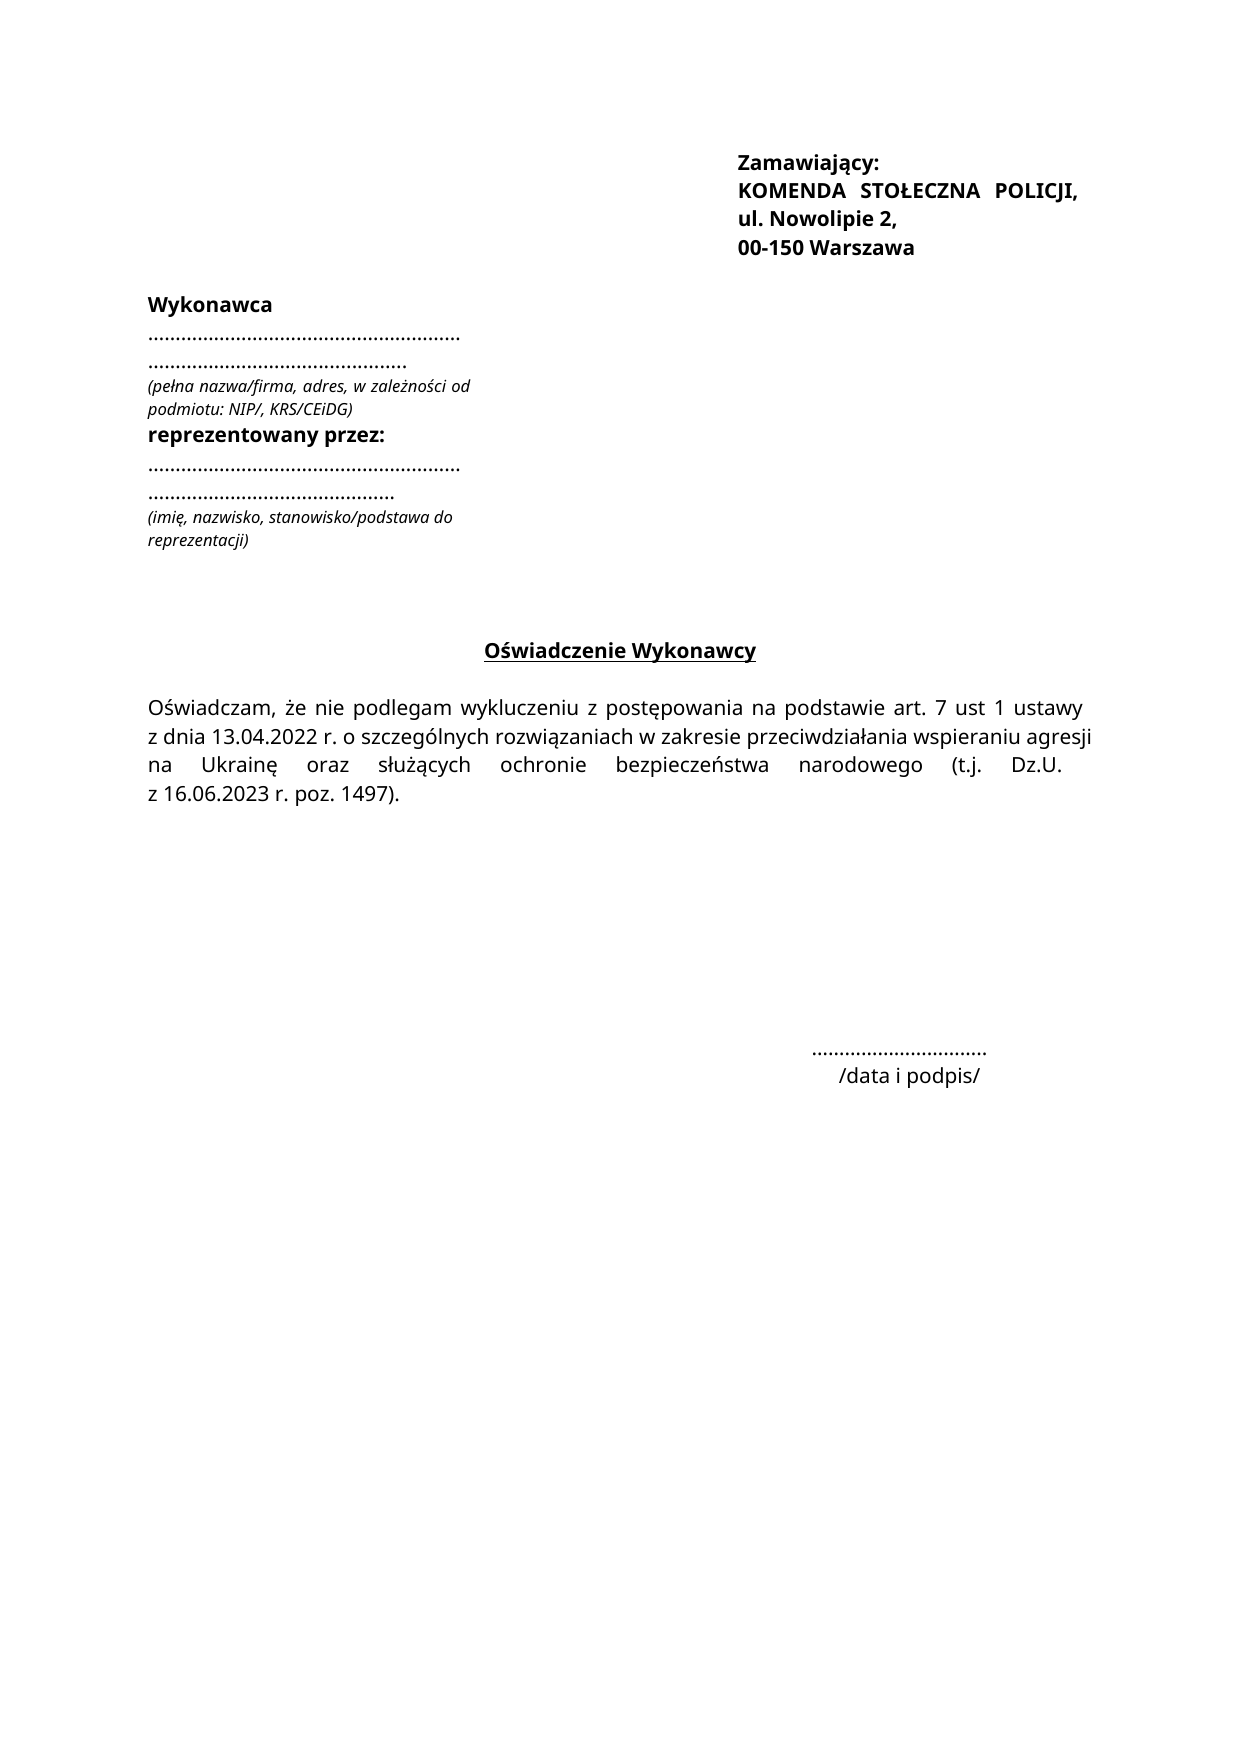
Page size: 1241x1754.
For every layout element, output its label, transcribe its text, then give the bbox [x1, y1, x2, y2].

text ……………………………………………………………………………................. [148, 318, 472, 375]
text Oświadczam, że nie podlegam wykluczeniu z postępowania na podstawie art. 7 ust 1 ustawy z dnia 13.04.2022 r. o szczególnych rozwiązaniach w zakresie przeciwdziałania wspieraniu agresji na Ukrainę oraz służących ochronie bezpieczeństwa narodowego (t.j. Dz.U. z 16.06.2023 r. poz. 1497). [148, 693, 1093, 807]
text ………………………….. [223, 978, 1093, 1061]
text reprezentowany przez: [148, 421, 1093, 449]
text (pełna nazwa/firma, adres, w zależności od podmiotu: NIP/, KRS/CEiDG) [148, 375, 472, 421]
text Oświadczenie Wykonawcy [148, 637, 1093, 665]
text Wykonawca [148, 290, 1093, 318]
text 00-150 Warszawa [275, 233, 1093, 261]
text ………………………………………………………………………………………… [148, 449, 472, 506]
text /data i podpis/ [223, 1061, 1093, 1089]
text KOMENDA STOŁECZNA POLICJI, ul. Nowolipie 2, [448, 176, 1093, 233]
text (imię, nazwisko, stanowisko/podstawa do reprezentacji) [148, 506, 472, 551]
text Zamawiający: [664, 148, 1093, 176]
